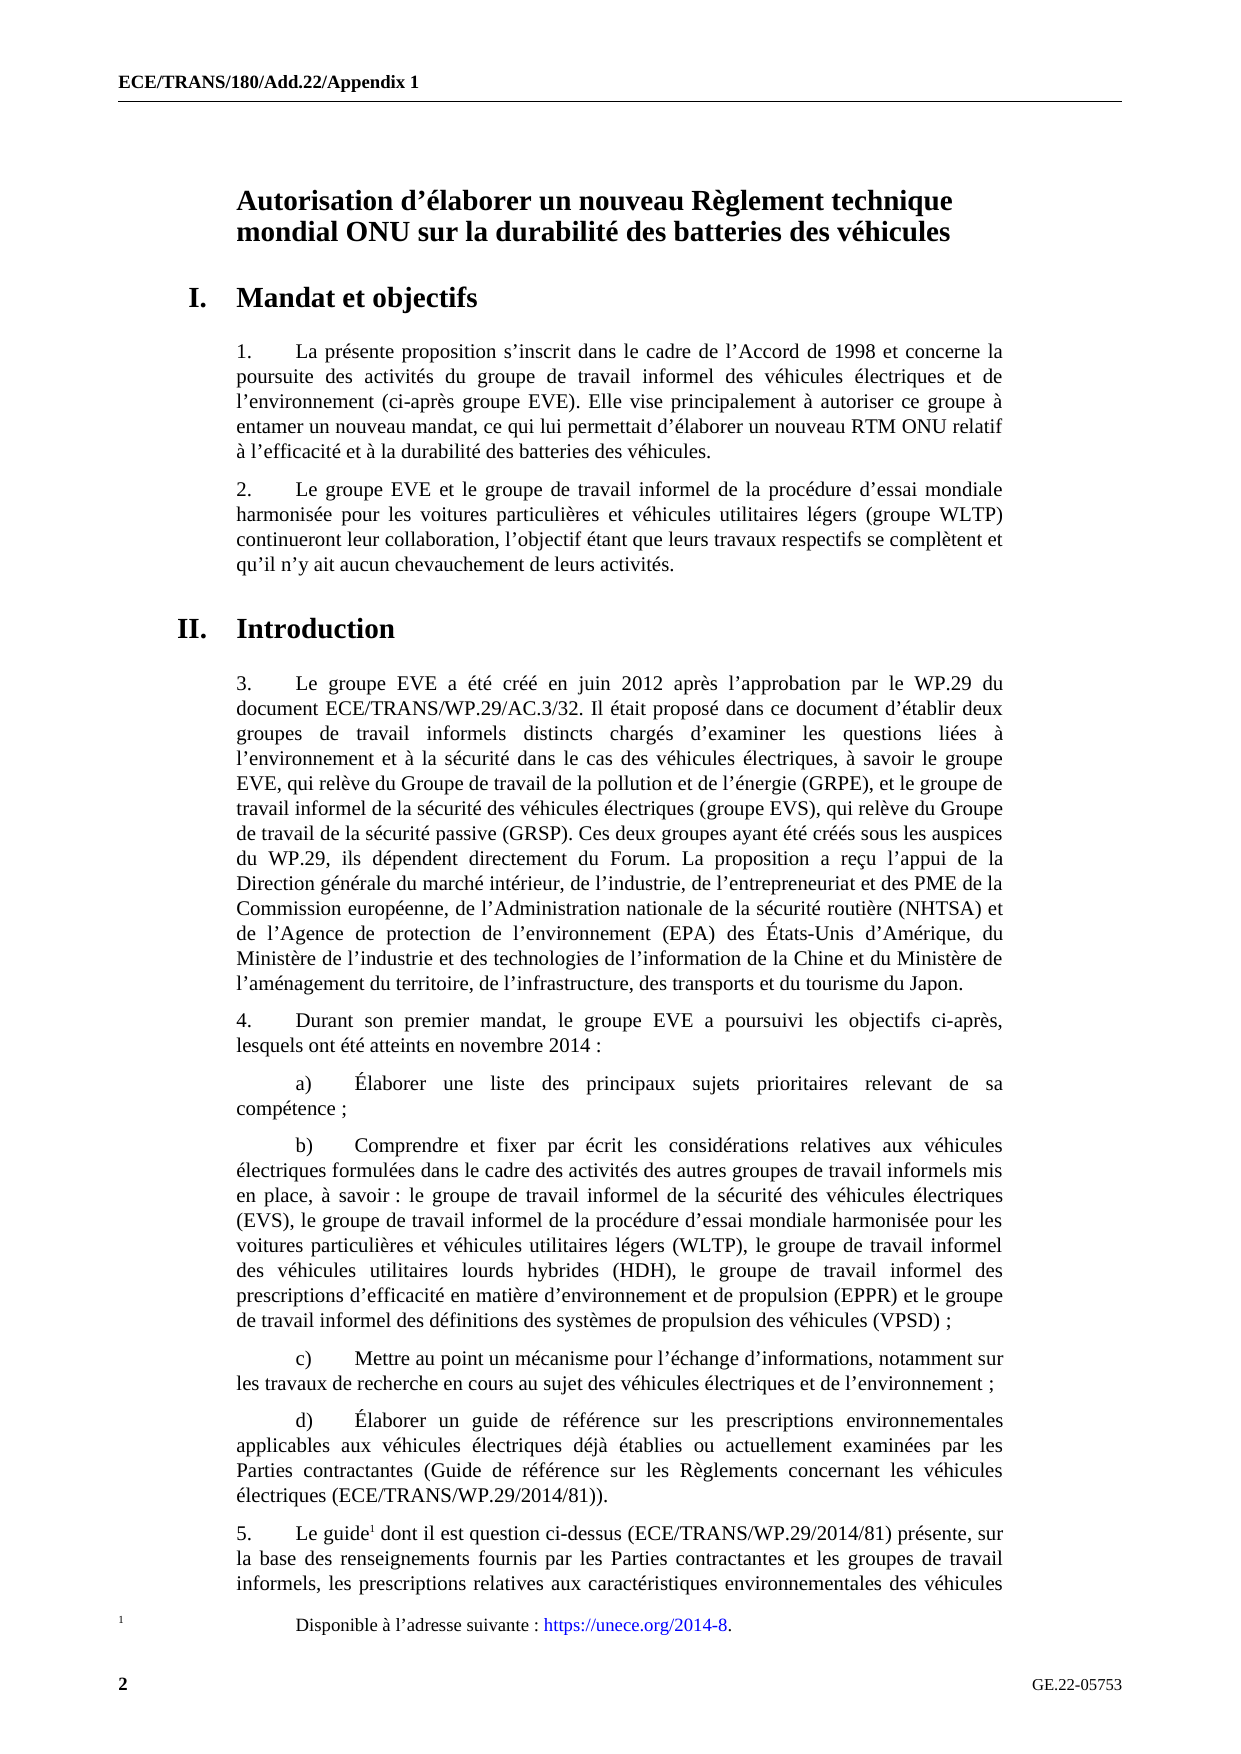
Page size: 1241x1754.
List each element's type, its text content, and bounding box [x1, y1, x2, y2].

text c) Mettre au point un mécanisme pour l’échange d’informations, notamment sur les travaux de recherche en cours au sujet des véhicules électriques et de l’environnement ; [236, 1344, 1004, 1394]
text Autorisation d’élaborer un nouveau Règlement technique mondial ONU sur la durabilité des batteries des véhicules [118, 185, 1004, 248]
text 2. Le groupe EVE et le groupe de travail informel de la procédure d’essai mondiale harmonisée pour les voitures particulières et véhicules utilitaires légers (groupe WLTP) continueront leur collaboration, l’objectif étant que leurs travaux respectifs se complètent et qu’il n’y ait aucun chevauchement de leurs activités. [236, 476, 1004, 576]
text 4. Durant son premier mandat, le groupe EVE a poursuivi les objectifs ci-après, lesquels ont été atteints en novembre 2014 : [236, 1007, 1004, 1057]
text d) Élaborer un guide de référence sur les prescriptions environnementales applicables aux véhicules électriques déjà établies ou actuellement examinées par les Parties contractantes (Guide de référence sur les Règlements concernant les véhicules électriques (ECE/TRANS/WP.29/2014/81)). [236, 1407, 1004, 1507]
text 3. Le groupe EVE a été créé en juin 2012 après l’approbation par le WP.29 du document ECE/TRANS/WP.29/AC.3/32. Il était proposé dans ce document d’établir deux groupes de travail informels distincts chargés d’examiner les questions liées à l’environnement et à la sécurité dans le cas des véhicules électriques, à savoir le groupe EVE, qui relève du Groupe de travail de la pollution et de l’énergie (GRPE), et le groupe de travail informel de la sécurité des véhicules électriques (groupe EVS), qui relève du Groupe de travail de la sécurité passive (GRSP). Ces deux groupes ayant été créés sous les auspices du WP.29, ils dépendent directement du Forum. La proposition a reçu l’appui de la Direction générale du marché intérieur, de l’industrie, de l’entrepreneuriat et des PME de la Commission européenne, de l’Administration nationale de la sécurité routière (NHTSA) et de l’Agence de protection de l’environnement (EPA) des États-Unis d’Amérique, du Ministère de l’industrie et des technologies de l’information de la Chine et du Ministère de l’aménagement du territoire, de l’infrastructure, des transports et du tourisme du Japon. [236, 669, 1004, 994]
text 1. La présente proposition s’inscrit dans le cadre de l’Accord de 1998 et concerne la poursuite des activités du groupe de travail informel des véhicules électriques et de l’environnement (ci-après groupe EVE). Elle vise principalement à autoriser ce groupe à entamer un nouveau mandat, ce qui lui permettait d’élaborer un nouveau RTM ONU relatif à l’efficacité et à la durabilité des batteries des véhicules. [236, 338, 1004, 463]
text a) Élaborer une liste des principaux sujets prioritaires relevant de sa compétence ; [236, 1069, 1004, 1119]
text b) Comprendre et fixer par écrit les considérations relatives aux véhicules électriques formulées dans le cadre des activités des autres groupes de travail informels mis en place, à savoir : le groupe de travail informel de la sécurité des véhicules électriques (EVS), le groupe de travail informel de la procédure d’essai mondiale harmonisée pour les voitures particulières et véhicules utilitaires légers (WLTP), le groupe de travail informel des véhicules utilitaires lourds hybrides (HDH), le groupe de travail informel des prescriptions d’efficacité en matière d’environnement et de propulsion (EPPR) et le groupe de travail informel des définitions des systèmes de propulsion des véhicules (VPSD) ; [236, 1132, 1004, 1332]
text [236, 1519, 1004, 1594]
text I. Mandat et objectifs [118, 285, 1004, 313]
text II. Introduction [118, 613, 1004, 644]
